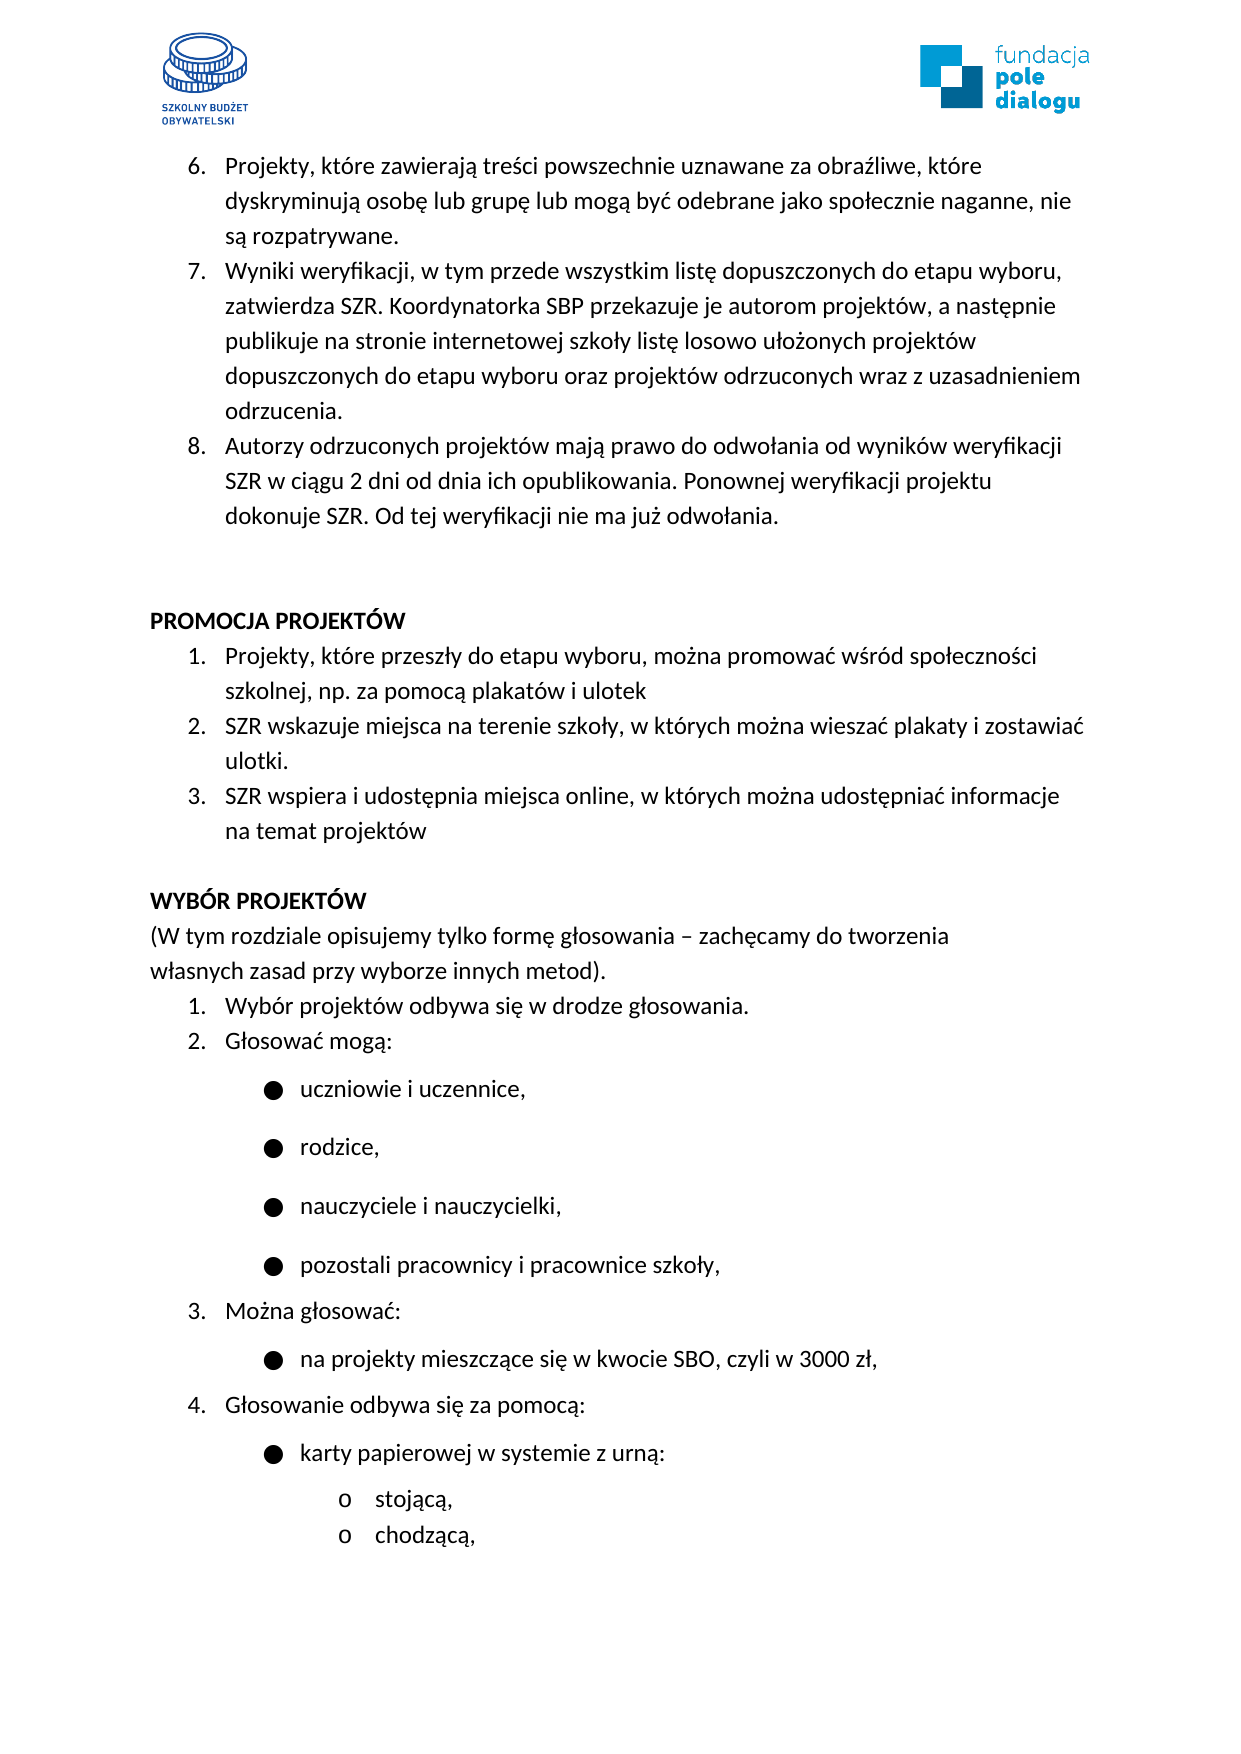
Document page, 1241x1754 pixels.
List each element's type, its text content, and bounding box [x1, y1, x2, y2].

list uczniowie i uczennice, [262, 1060, 1090, 1111]
list Projekty, które zawierają treści powszechnie uznawane za obraźliwe, które dyskryminują osobę lub grupę lub mogą być odebrane jako społecznie naganne, nie są rozpatrywane. [187, 150, 1090, 251]
text WYBÓR PROJEKTÓW [150, 885, 1090, 916]
list SZR wspiera i udostępnia miejsca online, w których można udostępniać informacje na temat projektów [187, 780, 1090, 846]
text własnych zasad przy wyborze innych metod). [150, 955, 1090, 986]
list Autorzy odrzuconych projektów mają prawo do odwołania od wyników weryfikacji SZR w ciągu 2 dni od dnia ich opublikowania. Ponownej weryfikacji projektu dokonuje SZR. Od tej weryfikacji nie ma już odwołania. [187, 430, 1090, 531]
list karty papierowej w systemie z urną: [262, 1424, 1090, 1476]
list na projekty mieszczące się w kwocie SBO, czyli w 3000 zł, [262, 1330, 1090, 1382]
list stojącą, [337, 1483, 1090, 1515]
list Projekty, które przeszły do etapu wyboru, można promować wśród społeczności szkolnej, np. za pomocą plakatów i ulotek [187, 640, 1090, 706]
list Wyniki weryfikacji, w tym przede wszystkim listę dopuszczonych do etapu wyboru, zatwierdza SZR. Koordynatorka SBP przekazuje je autorom projektów, a następnie publikuje na stronie internetowej szkoły listę losowo ułożonych projektów dopuszczonych do etapu wyboru oraz projektów odrzuconych wraz z uzasadnieniem odrzucenia. [187, 255, 1090, 426]
text PROMOCJA PROJEKTÓW [150, 605, 1090, 636]
list Można głosować: [187, 1295, 1090, 1326]
list rodzice, [262, 1119, 1090, 1170]
list SZR wskazuje miejsca na terenie szkoły, w których można wieszać plakaty i zostawiać ulotki. [187, 710, 1090, 776]
picture [114, 7, 296, 150]
list Głosowanie odbywa się za pomocą: [187, 1389, 1090, 1420]
list nauczyciele i nauczycielki, [262, 1178, 1090, 1229]
list pozostali pracownicy i pracownice szkoły, [262, 1237, 1090, 1288]
list Głosować mogą: [187, 1025, 1090, 1056]
list Wybór projektów odbywa się w drodze głosowania. [187, 990, 1090, 1021]
picture [918, 44, 1091, 114]
picture [942, 67, 961, 86]
list chodzącą, [337, 1519, 1090, 1551]
text (W tym rozdziale opisujemy tylko formę głosowania – zachęcamy do tworzenia [150, 920, 1090, 951]
